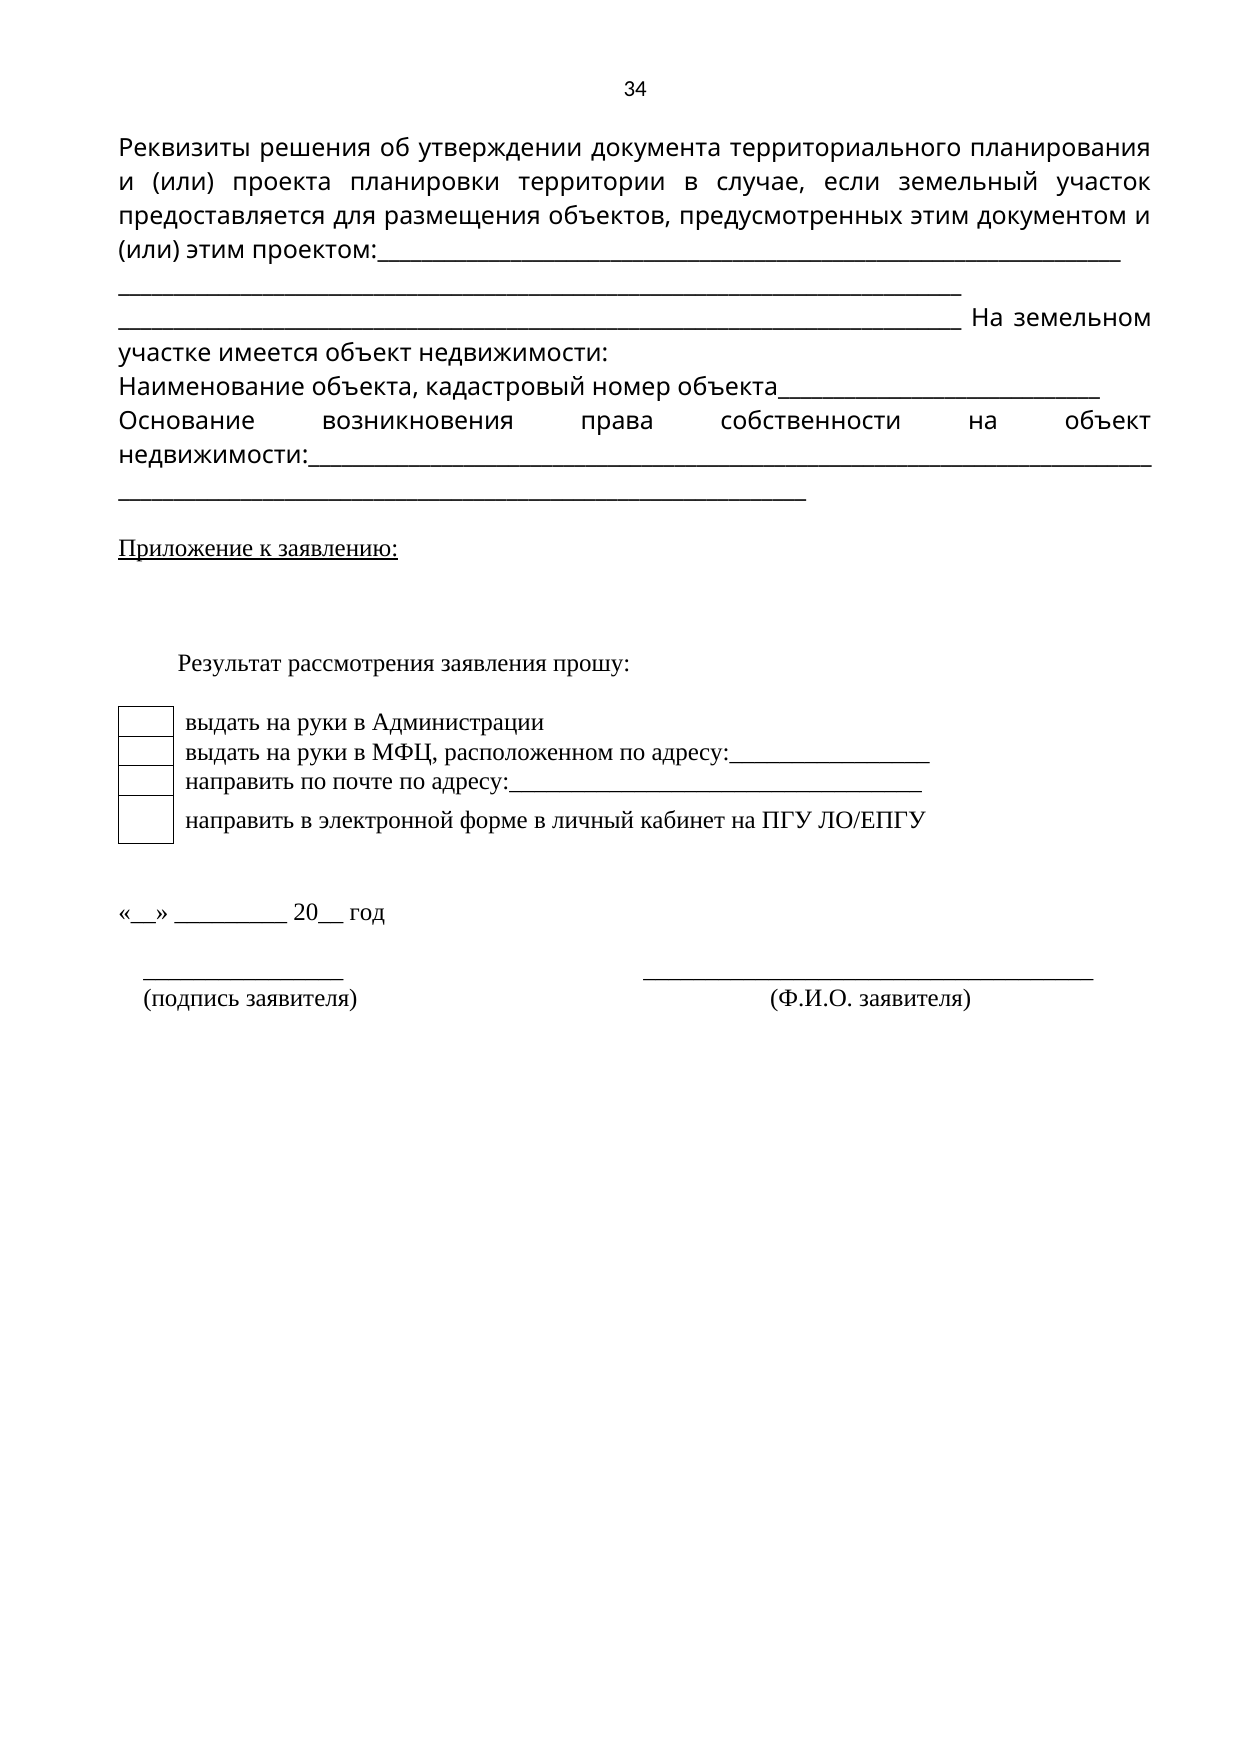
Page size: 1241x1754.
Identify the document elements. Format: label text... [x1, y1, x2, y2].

table_cell направить в электронной форме в личный кабинет на ПГУ ЛО/ЕПГУ [174, 795, 1167, 843]
text Наименование объекта, кадастровый номер объекта_____________________________ [118, 368, 1152, 402]
table_cell направить по почте по адресу:_________________________________ [174, 765, 1167, 795]
table_cell [119, 766, 173, 795]
table_header выдать на руки в Администрации [174, 706, 1167, 736]
table_cell [119, 737, 173, 765]
text (подпись заявителя) (Ф.И.О. заявителя) [118, 983, 1152, 1012]
text ____________________________________________________________________________ На земельном участке имеется объект недвижимости: [118, 300, 1152, 368]
table_header [119, 707, 173, 736]
table_cell выдать на руки в МФЦ, расположенном по адресу:________________ [174, 736, 1167, 765]
text Результат рассмотрения заявления прошу: [118, 648, 1152, 677]
text ____________________________________________________________________________ [118, 266, 1152, 300]
text Реквизиты решения об утверждении документа территориального планирования и (или) проекта планировки территории в случае, если земельный участок предоставляется для размещения объектов, предусмотренных этим документом и (или) этим проектом:___________________________________________________________________ [118, 130, 1152, 266]
text Приложение к заявлению: [118, 533, 1152, 562]
table_cell [119, 796, 173, 843]
text Основание возникновения права собственности на объект недвижимости:__________________________________________________________________________________________________________________________________________ [118, 402, 1152, 504]
text ________________ ____________________________________ [118, 954, 1152, 983]
text «__» _________ 20__ год [118, 897, 1152, 926]
